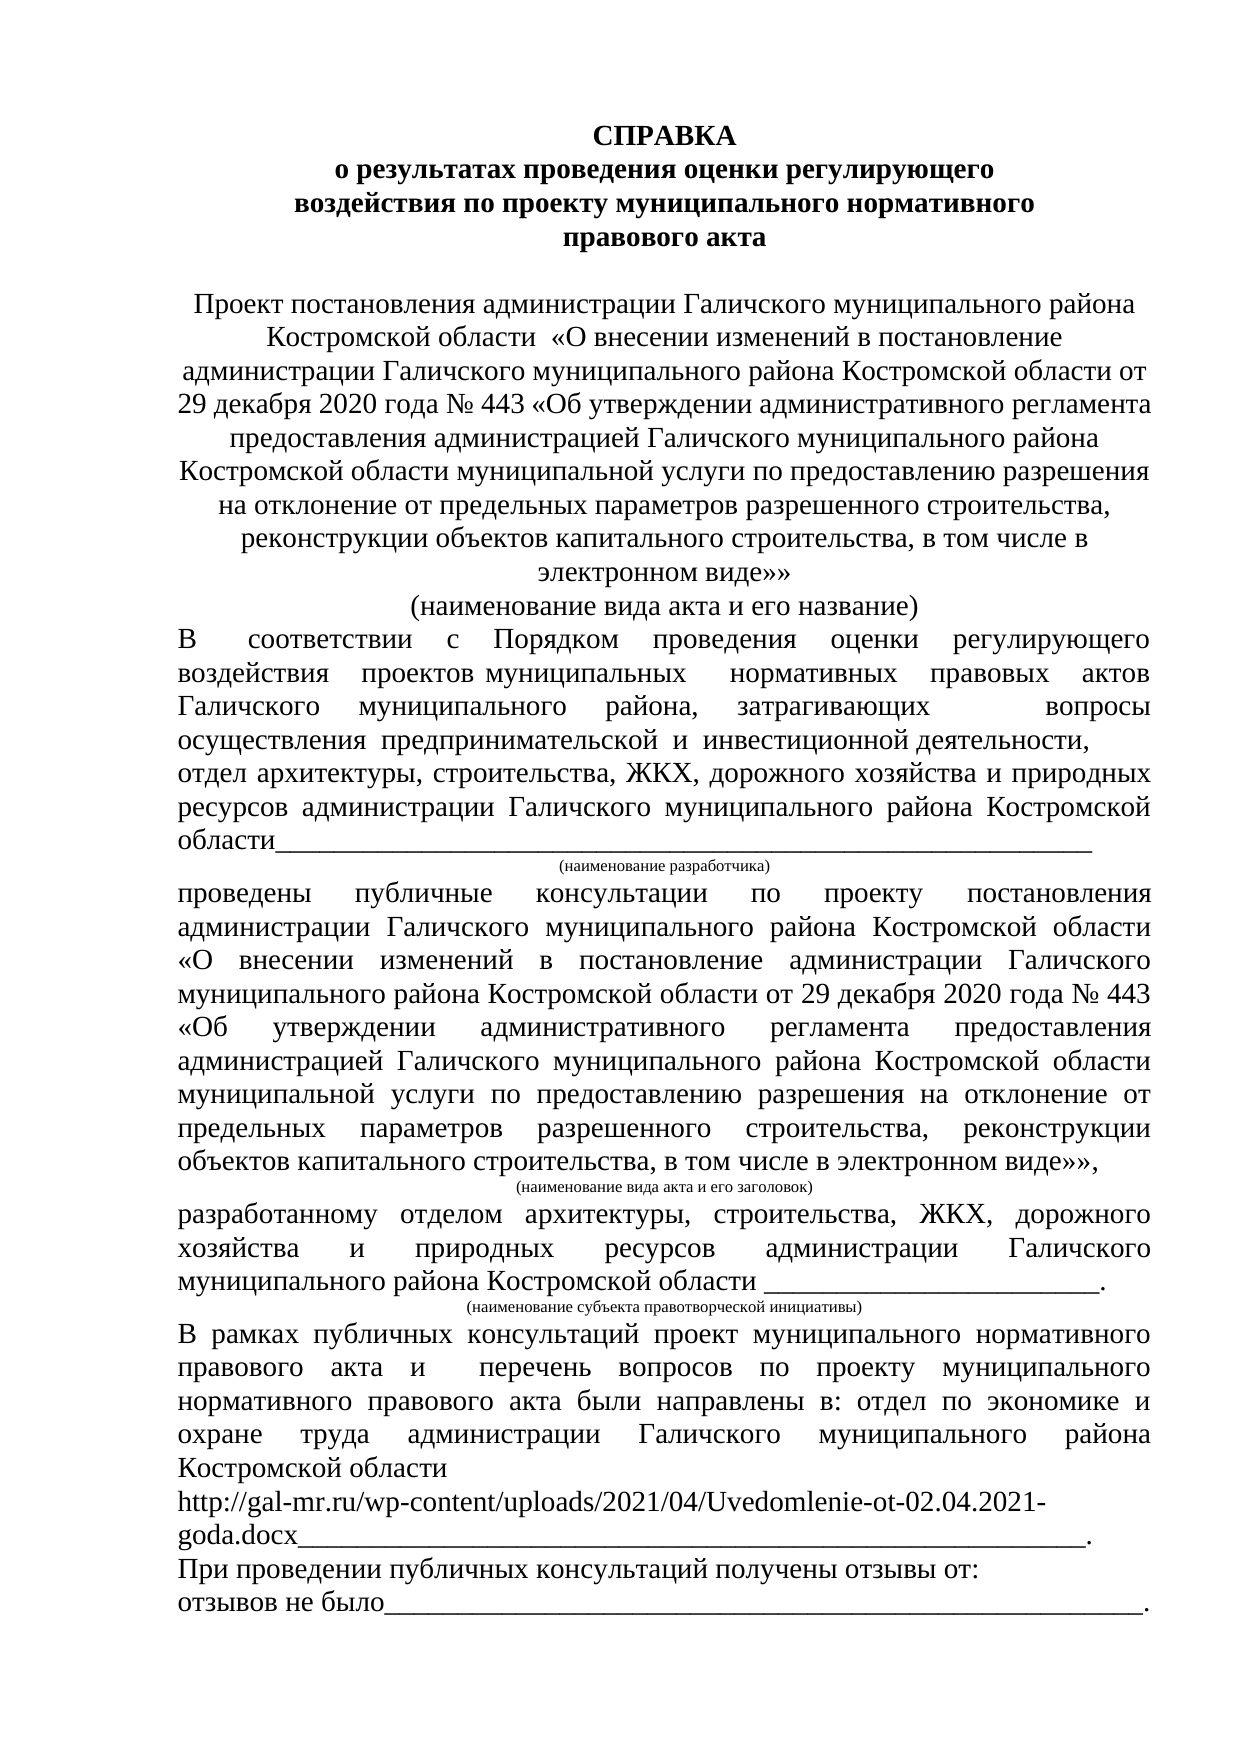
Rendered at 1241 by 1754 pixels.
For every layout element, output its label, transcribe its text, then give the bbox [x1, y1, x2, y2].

text В соответствии с Порядком проведения оценки регулирующего воздействия проектов муниципальных нормативных правовых актов Галичского муниципального района, затрагивающих вопросы осуществления предпринимательской и инвестиционной деятельности, [177, 621, 1152, 755]
text правового акта [177, 219, 1152, 252]
text проведены публичные консультации по проекту постановления администрации Галичского муниципального района Костромской области «О внесении изменений в постановление администрации Галичского муниципального района Костромской области от 29 декабря 2020 года № 443 «Об утверждении административного регламента предоставления администрацией Галичского муниципального района Костромской области муниципальной услуги по предоставлению разрешения на отклонение от предельных параметров разрешенного строительства, реконструкции объектов капитального строительства, в том числе в электронном виде»», [177, 875, 1152, 1177]
text В рамках публичных консультаций проект муниципального нормативного правового акта и перечень вопросов по проекту муниципального нормативного правового акта были направлены в: отдел по экономике и охране труда администрации Галичского муниципального района Костромской области [177, 1316, 1152, 1484]
text (наименование разработчика) [177, 856, 1152, 875]
text о результатах проведения оценки регулирующего [177, 152, 1152, 185]
text http://gal-mr.ru/wp-content/uploads/2021/04/Uvedomlenie-ot-02.04.2021-goda.docx______________________________________________________. [177, 1484, 1152, 1551]
text (наименование вида акта и его заголовок) [177, 1177, 1152, 1196]
text воздействия по проекту муниципального нормативного [177, 185, 1152, 219]
text (наименование вида акта и его название) [177, 588, 1152, 621]
text При проведении публичных консультаций получены отзывы от: [177, 1551, 1152, 1584]
text (наименование субъекта правотворческой инициативы) [177, 1297, 1152, 1316]
text Проект постановления администрации Галичского муниципального района Костромской области «О внесении изменений в постановление администрации Галичского муниципального района Костромской области от 29 декабря 2020 года № 443 «Об утверждении административного регламента предоставления администрацией Галичского муниципального района Костромской области муниципальной услуги по предоставлению разрешения на отклонение от предельных параметров разрешенного строительства, реконструкции объектов капитального строительства, в том числе в электронном виде»» [177, 286, 1152, 588]
text отдел архитектуры, строительства, ЖКХ, дорожного хозяйства и природных ресурсов администрации Галичского муниципального района Костромской области________________________________________________________ [177, 755, 1152, 856]
text СПРАВКА [177, 118, 1152, 152]
text отзывов не было____________________________________________________. [177, 1584, 1152, 1618]
text разработанному отделом архитектуры, строительства, ЖКХ, дорожного хозяйства и природных ресурсов администрации Галичского муниципального района Костромской области _______________________. [177, 1196, 1152, 1297]
